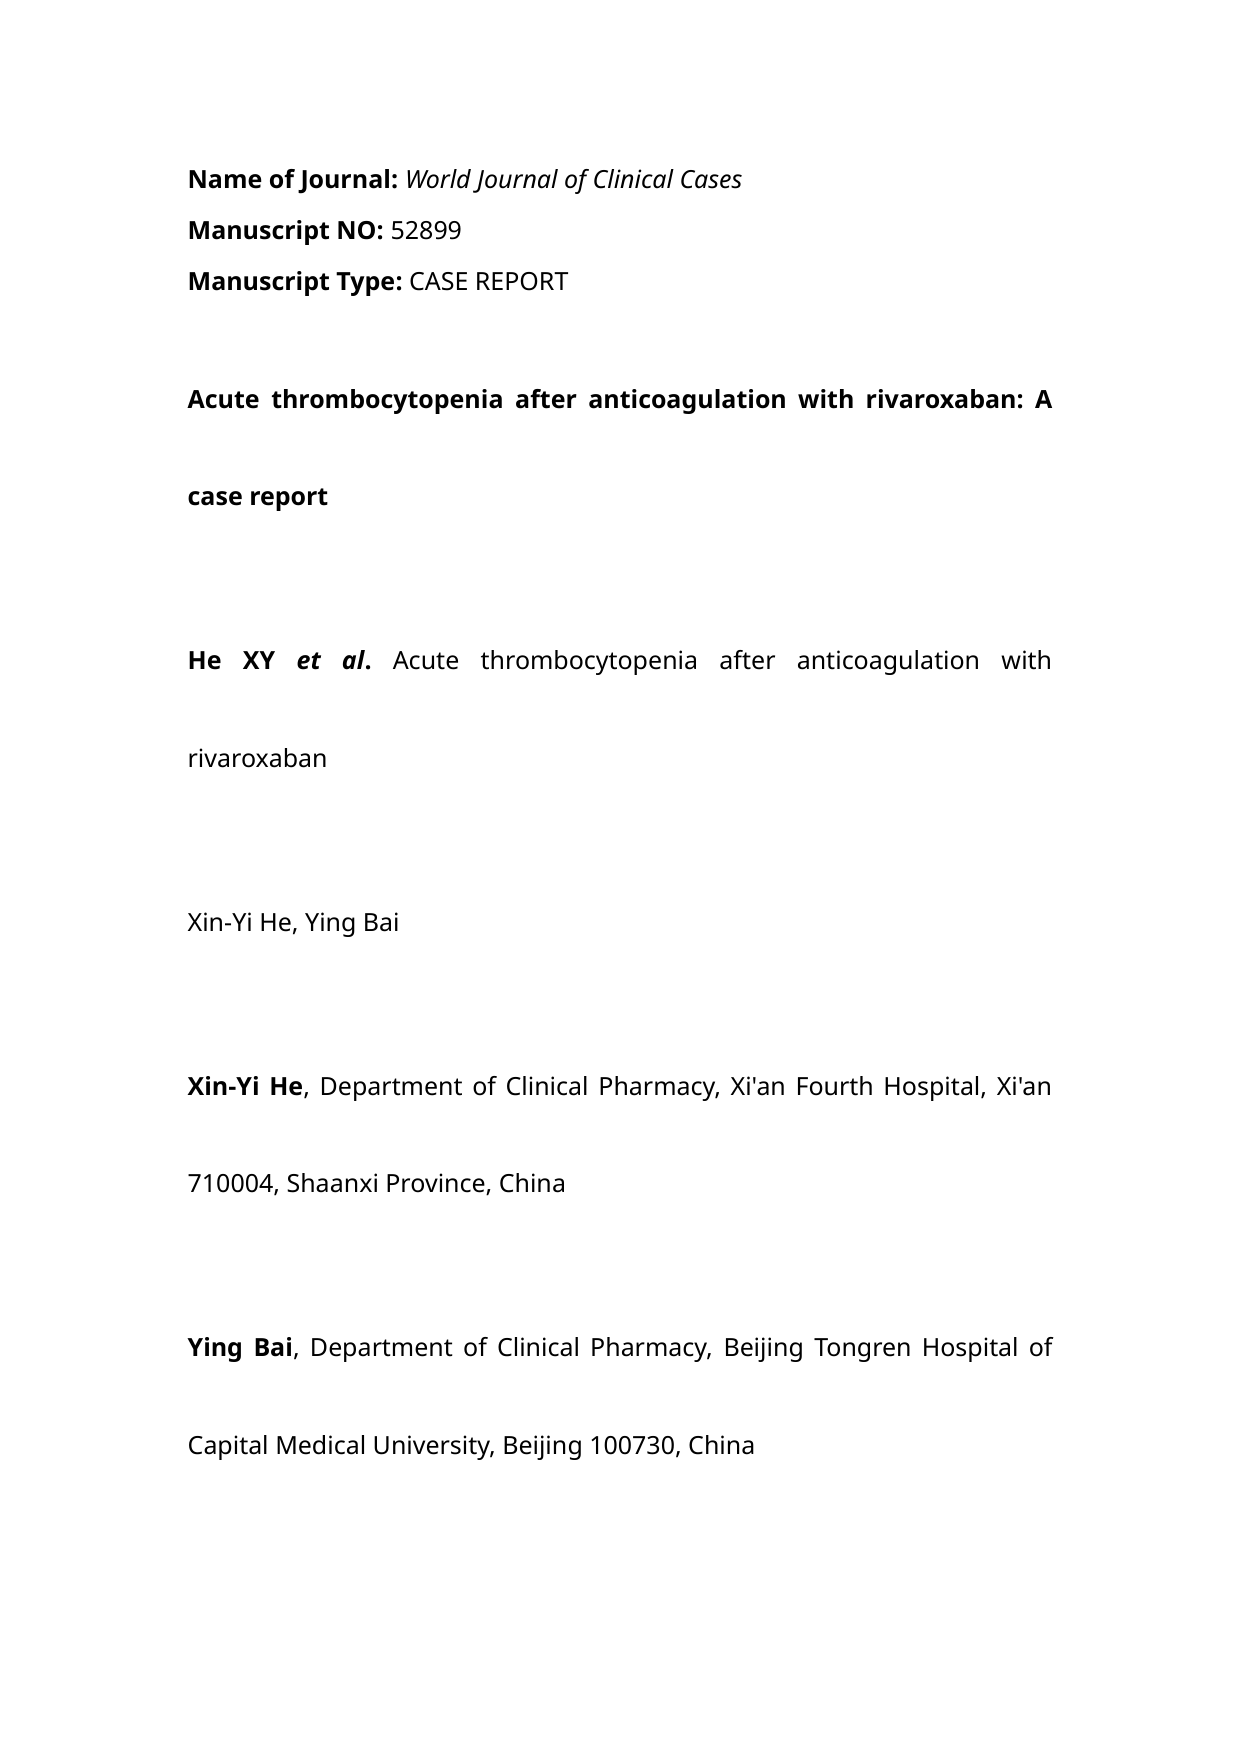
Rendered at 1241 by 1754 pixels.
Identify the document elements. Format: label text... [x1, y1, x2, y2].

text Acute thrombocytopenia after anticoagulation with rivaroxaban: A case report [187, 366, 1053, 529]
text Name of Journal: World Journal of Clinical Cases [187, 162, 1053, 196]
text Xin-Yi He, Department of Clinical Pharmacy, Xi'an Fourth Hospital, Xi'an 710004, Shaanxi Province, China [187, 1053, 1053, 1216]
text Manuscript NO: 52899 [187, 213, 1053, 247]
text Manuscript Type: CASE REPORT [395, 264, 1053, 298]
text Xin-Yi He, Ying Bai [187, 889, 1053, 954]
text Ying Bai, Department of Clinical Pharmacy, Beijing Tongren Hospital of Capital Medical University, Beijing 100730, China [187, 1314, 1053, 1477]
text He XY et al. Acute thrombocytopenia after anticoagulation with rivaroxaban [187, 628, 1053, 790]
